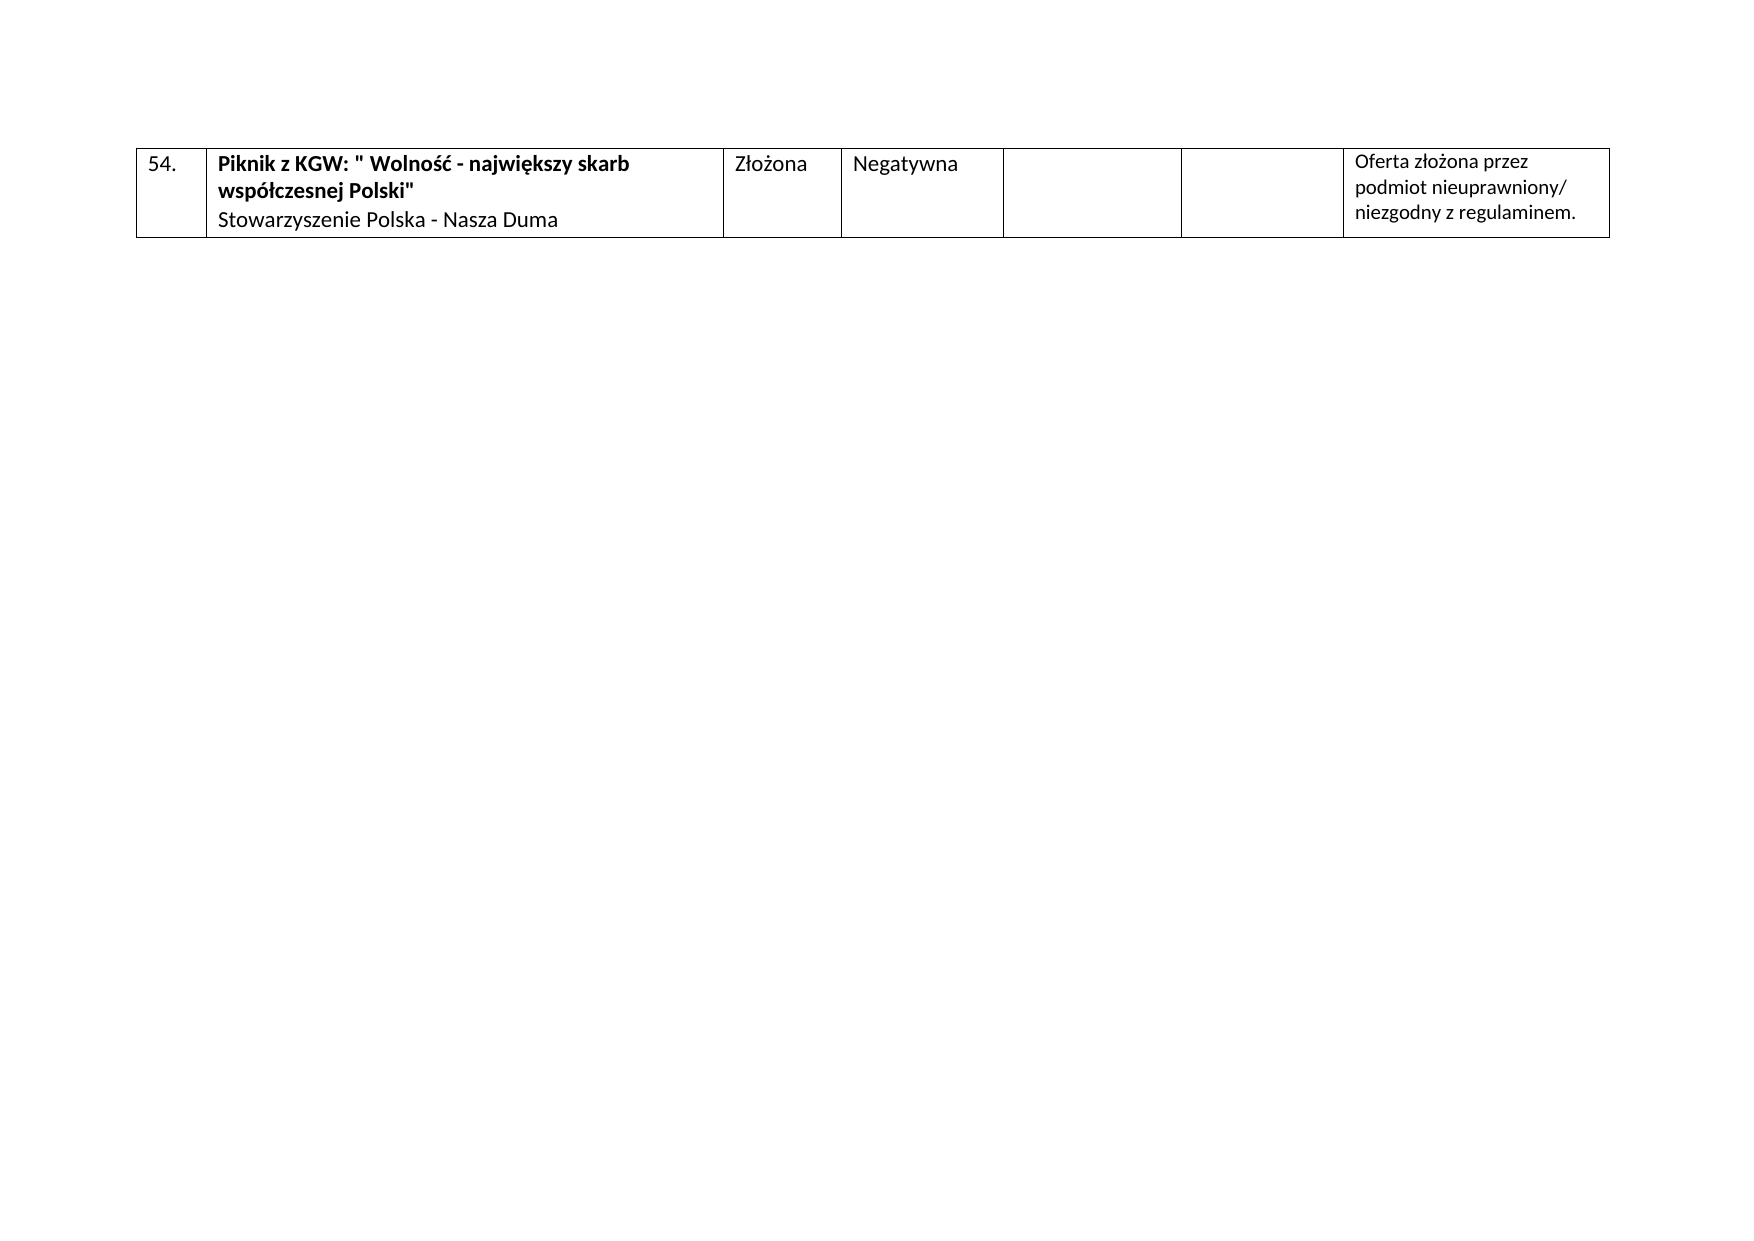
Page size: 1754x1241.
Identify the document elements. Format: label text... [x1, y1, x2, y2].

table_cell 54. [137, 149, 206, 237]
table_cell Oferta złożona przez podmiot nieuprawniony/ niezgodny z regulaminem. [1344, 149, 1609, 237]
table_cell Negatywna [842, 149, 1003, 237]
table_cell Złożona [724, 149, 841, 237]
table_cell [1004, 149, 1181, 237]
table_cell [1182, 149, 1343, 237]
table_cell Piknik z KGW: " Wolność - największy skarb współczesnej Polski" Stowarzyszenie Polska - Nasza Duma [207, 149, 723, 237]
